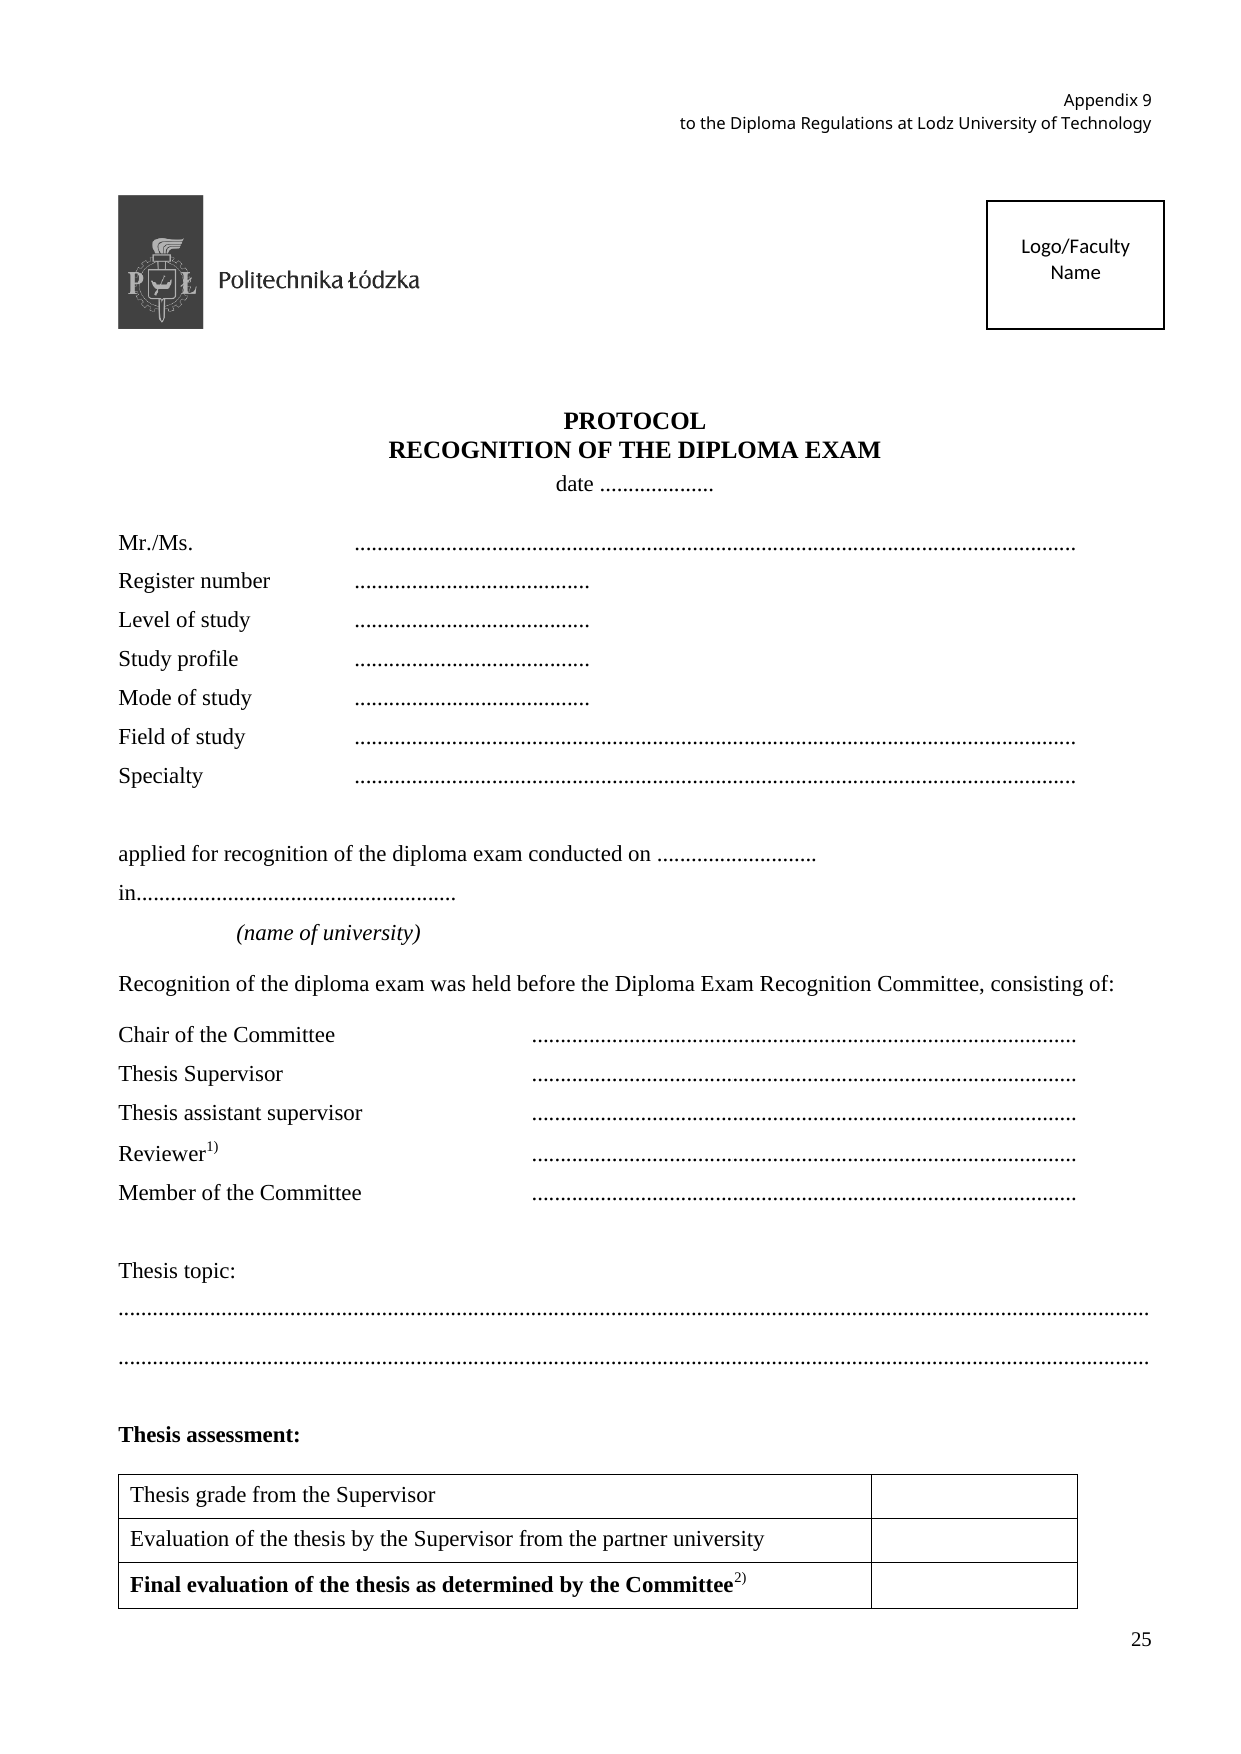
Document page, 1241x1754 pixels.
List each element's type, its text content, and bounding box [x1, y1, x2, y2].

text Reviewer1) [118, 1138, 1152, 1167]
text Mr./Ms. [118, 529, 1152, 555]
text Thesis topic: [118, 1257, 1152, 1283]
text Recognition of the diploma exam was held before the Diploma Exam Recognition Committee, consisting of: [118, 970, 1152, 996]
text Field of study [118, 723, 1152, 749]
subtitle Appendix 9 [118, 89, 1152, 111]
table_cell [872, 1563, 1077, 1607]
text Register number [118, 568, 1152, 594]
text Member of the Committee [118, 1179, 1152, 1205]
table_cell Evaluation of the thesis by the Supervisor from the partner university [119, 1519, 871, 1562]
text Study profile [118, 645, 1152, 672]
text Thesis Supervisor [118, 1060, 1152, 1086]
text Chair of the Committee [118, 1021, 1152, 1048]
text applied for recognition of the diploma exam conducted on ............................ in........................................................ [118, 839, 1152, 905]
text Specialty [118, 762, 1152, 788]
text Mode of study [118, 684, 1152, 711]
text date .................... [118, 470, 1152, 496]
table_header [872, 1475, 1077, 1518]
text Level of study [118, 606, 1152, 633]
table_header Thesis grade from the Supervisor [119, 1475, 871, 1518]
table_cell Final evaluation of the thesis as determined by the Committee2) [119, 1563, 871, 1607]
subtitle to the Diploma Regulations at Lodz University of Technology [118, 111, 1152, 134]
text (name of university) [118, 918, 1152, 945]
text Thesis assessment: [118, 1421, 1152, 1448]
text Thesis assistant supervisor [118, 1099, 1152, 1125]
text PROTOCOL RECOGNITION OF THE DIPLOMA EXAM [118, 406, 1152, 463]
table_cell [872, 1519, 1077, 1562]
